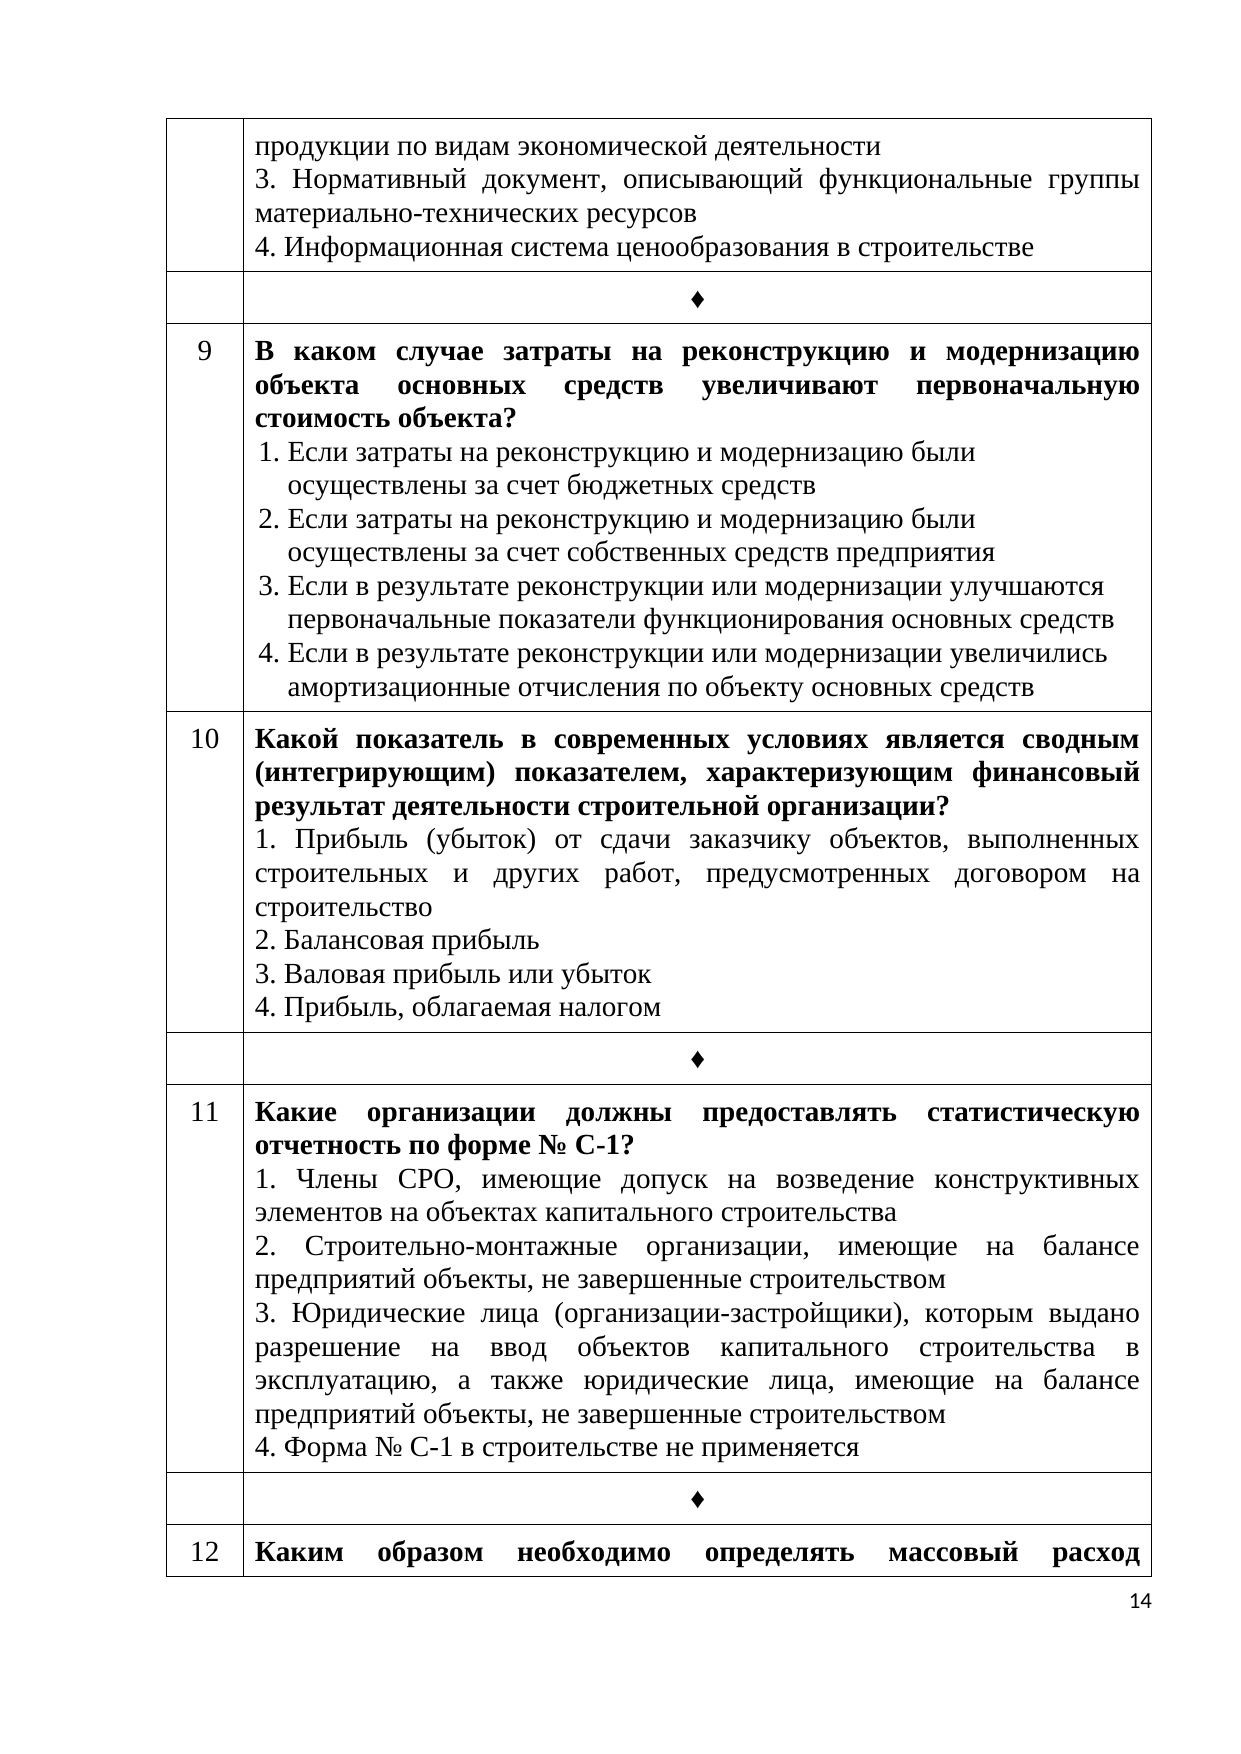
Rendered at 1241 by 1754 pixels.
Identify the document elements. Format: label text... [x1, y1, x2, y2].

table_cell [167, 1473, 243, 1524]
table_cell 8 [167, 119, 243, 271]
table_cell 12 [167, 1525, 243, 1576]
table_cell 11 [167, 1085, 243, 1472]
table_cell 10 [167, 712, 243, 1032]
table_cell 9 [167, 324, 243, 711]
table_cell ♦ [244, 1473, 1151, 1524]
table_cell [167, 1033, 243, 1084]
table_cell ♦ [244, 272, 1151, 323]
table_cell [167, 272, 243, 323]
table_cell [244, 119, 1151, 271]
table_cell В каком случае затраты на реконструкцию и модернизацию объекта основных средств увеличивают первоначальную стоимость объекта? 1. Если затраты на реконструкцию и модернизацию были осуществлены за счет бюджетных средств 2. Если затраты на реконструкцию и модернизацию были осуществлены за счет собственных средств предприятия 3. Если в результате реконструкции или модернизации улучшаются первоначальные показатели функционирования основных средств 4. Если в результате реконструкции или модернизации увеличились амортизационные отчисления по объекту основных средств [244, 324, 1151, 711]
table_cell Какой показатель в современных условиях является сводным (интегрирующим) показателем, характеризующим финансовый результат деятельности строительной организации? 1. Прибыль (убыток) от сдачи заказчику объектов, выполненных строительных и других работ, предусмотренных договором на строительство 2. Балансовая прибыль 3. Валовая прибыль или убыток 4. Прибыль, облагаемая налогом [244, 712, 1151, 1032]
table_cell ♦ [244, 1033, 1151, 1084]
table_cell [244, 1525, 1151, 1576]
table_cell Какие организации должны предоставлять статистическую отчетность по форме № С-1? 1. Члены СРО, имеющие допуск на возведение конструктивных элементов на объектах капитального строительства 2. Строительно-монтажные организации, имеющие на балансе предприятий объекты, не завершенные строительством 3. Юридические лица (организации-застройщики), которым выдано разрешение на ввод объектов капитального строительства в эксплуатацию, а также юридические лица, имеющие на балансе предприятий объекты, не завершенные строительством 4. Форма № С-1 в строительстве не применяется [244, 1085, 1151, 1472]
